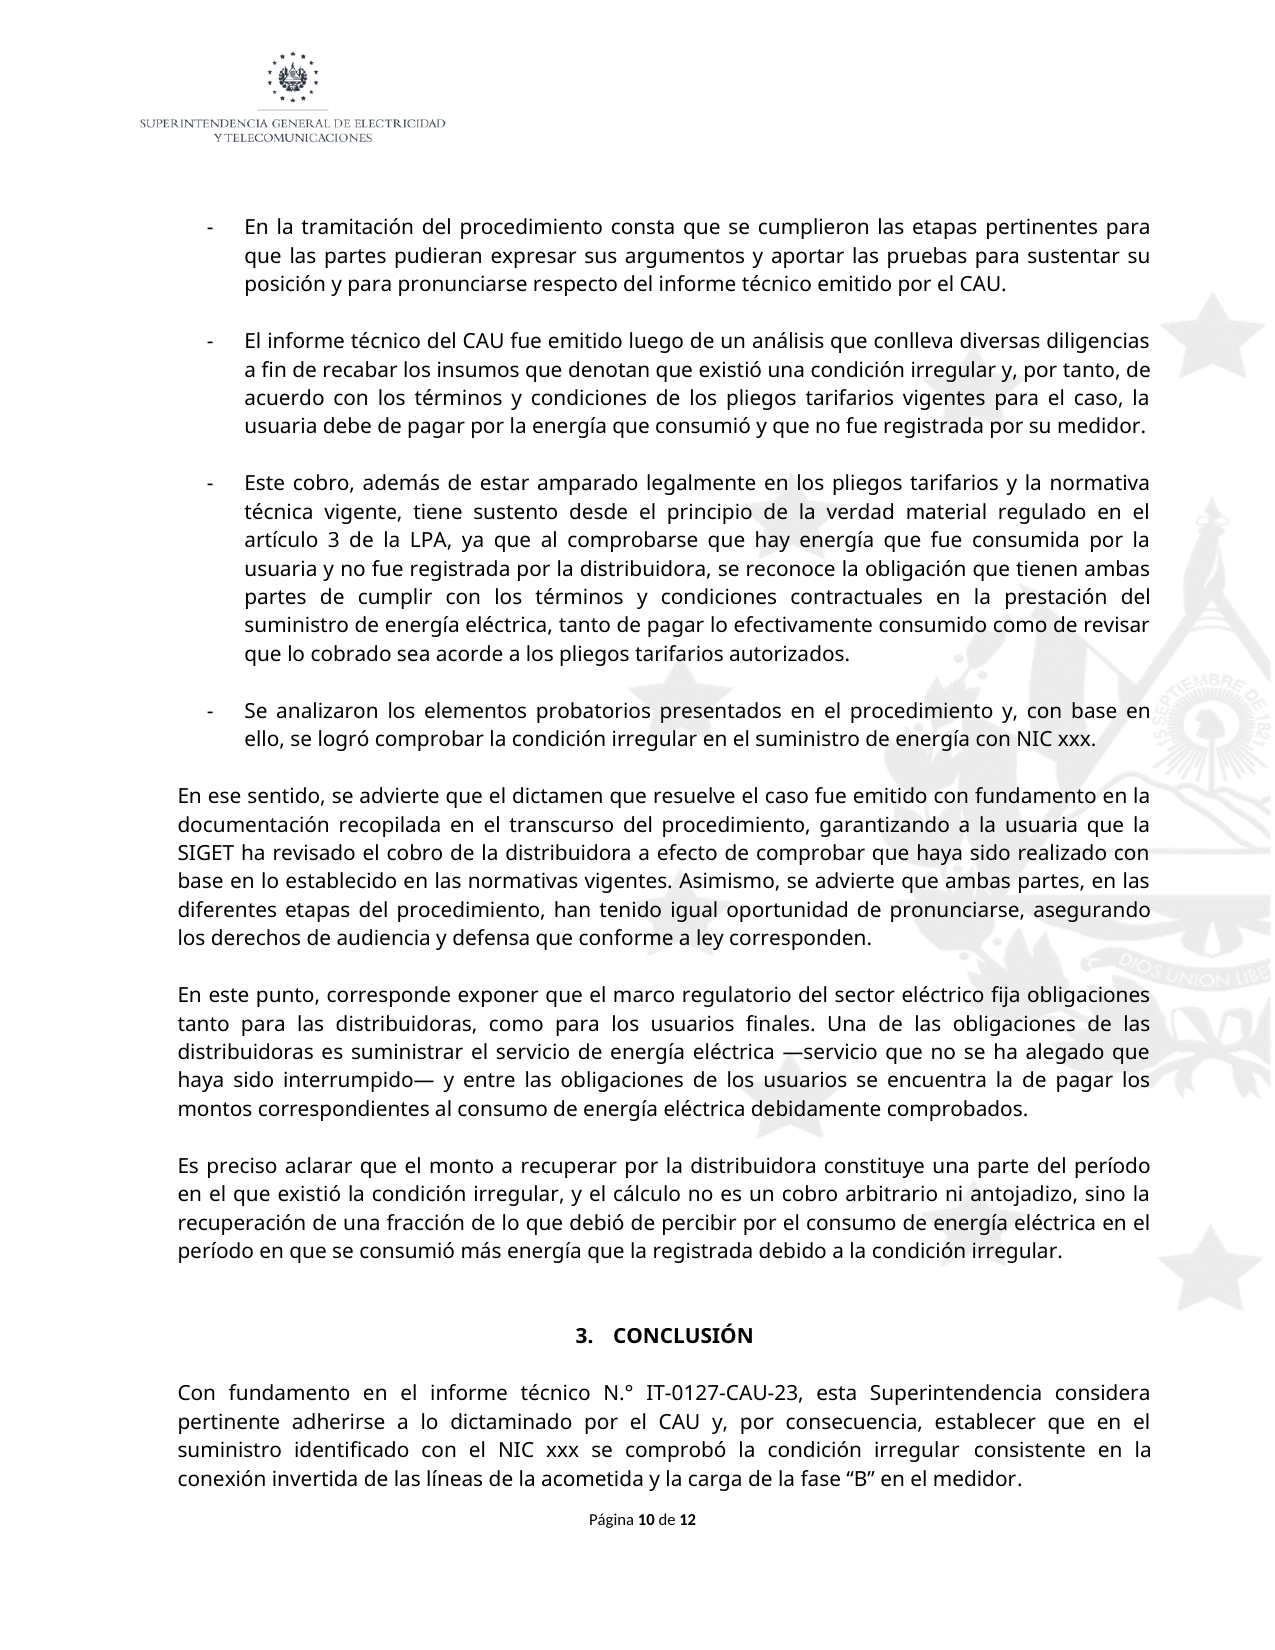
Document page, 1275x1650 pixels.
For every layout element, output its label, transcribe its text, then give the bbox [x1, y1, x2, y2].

list En la tramitación del procedimiento consta que se cumplieron las etapas pertinentes para que las partes pudieran expresar sus argumentos y aportar las pruebas para sustentar su posición y para pronunciarse respecto del informe técnico emitido por el CAU. [207, 212, 1152, 298]
list Se analizaron los elementos probatorios presentados en el procedimiento y, con base en ello, se logró comprobar la condición irregular en el suministro de energía con NIC xxx. [207, 696, 1152, 753]
picture [132, 44, 453, 149]
picture [5, 291, 1275, 1395]
text En ese sentido, se advierte que el dictamen que resuelve el caso fue emitido con fundamento en la documentación recopilada en el transcurso del procedimiento, garantizando a la usuaria que la SIGET ha revisado el cobro de la distribuidora a efecto de comprobar que haya sido realizado con base en lo establecido en las normativas vigentes. Asimismo, se advierte que ambas partes, en las diferentes etapas del procedimiento, han tenido igual oportunidad de pronunciarse, asegurando los derechos de audiencia y defensa que conforme a ley corresponden. [177, 781, 1152, 952]
text Es preciso aclarar que el monto a recuperar por la distribuidora constituye una parte del período en el que existió la condición irregular, y el cálculo no es un cobro arbitrario ni antojadizo, sino la recuperación de una fracción de lo que debió de percibir por el consumo de energía eléctrica en el período en que se consumió más energía que la registrada debido a la condición irregular. [177, 1151, 1152, 1265]
text En este punto, corresponde exponer que el marco regulatorio del sector eléctrico fija obligaciones tanto para las distribuidoras, como para los usuarios finales. Una de las obligaciones de las distribuidoras es suministrar el servicio de energía eléctrica —servicio que no se ha alegado que haya sido interrumpido— y entre las obligaciones de los usuarios se encuentra la de pagar los montos correspondientes al consumo de energía eléctrica debidamente comprobados. [177, 980, 1152, 1122]
list El informe técnico del CAU fue emitido luego de un análisis que conlleva diversas diligencias a fin de recabar los insumos que denotan que existió una condición irregular y, por tanto, de acuerdo con los términos y condiciones de los pliegos tarifarios vigentes para el caso, la usuaria debe de pagar por la energía que consumió y que no fue registrada por su medidor. [207, 326, 1152, 440]
list Este cobro, además de estar amparado legalmente en los pliegos tarifarios y la normativa técnica vigente, tiene sustento desde el principio de la verdad material regulado en el artículo 3 de la LPA, ya que al comprobarse que hay energía que fue consumida por la usuaria y no fue registrada por la distribuidora, se reconoce la obligación que tienen ambas partes de cumplir con los términos y condiciones contractuales en la prestación del suministro de energía eléctrica, tanto de pagar lo efectivamente consumido como de revisar que lo cobrado sea acorde a los pliegos tarifarios autorizados. [207, 468, 1152, 667]
text Con fundamento en el informe técnico N.° IT-0127-CAU-23, esta Superintendencia considera pertinente adherirse a lo dictaminado por el CAU y, por consecuencia, establecer que en el suministro identificado con el NIC xxx se comprobó la condición irregular consistente en la conexión invertida de las líneas de la acometida y la carga de la fase “B” en el medidor. [177, 1378, 1152, 1492]
list CONCLUSIÓN [177, 1322, 1152, 1350]
